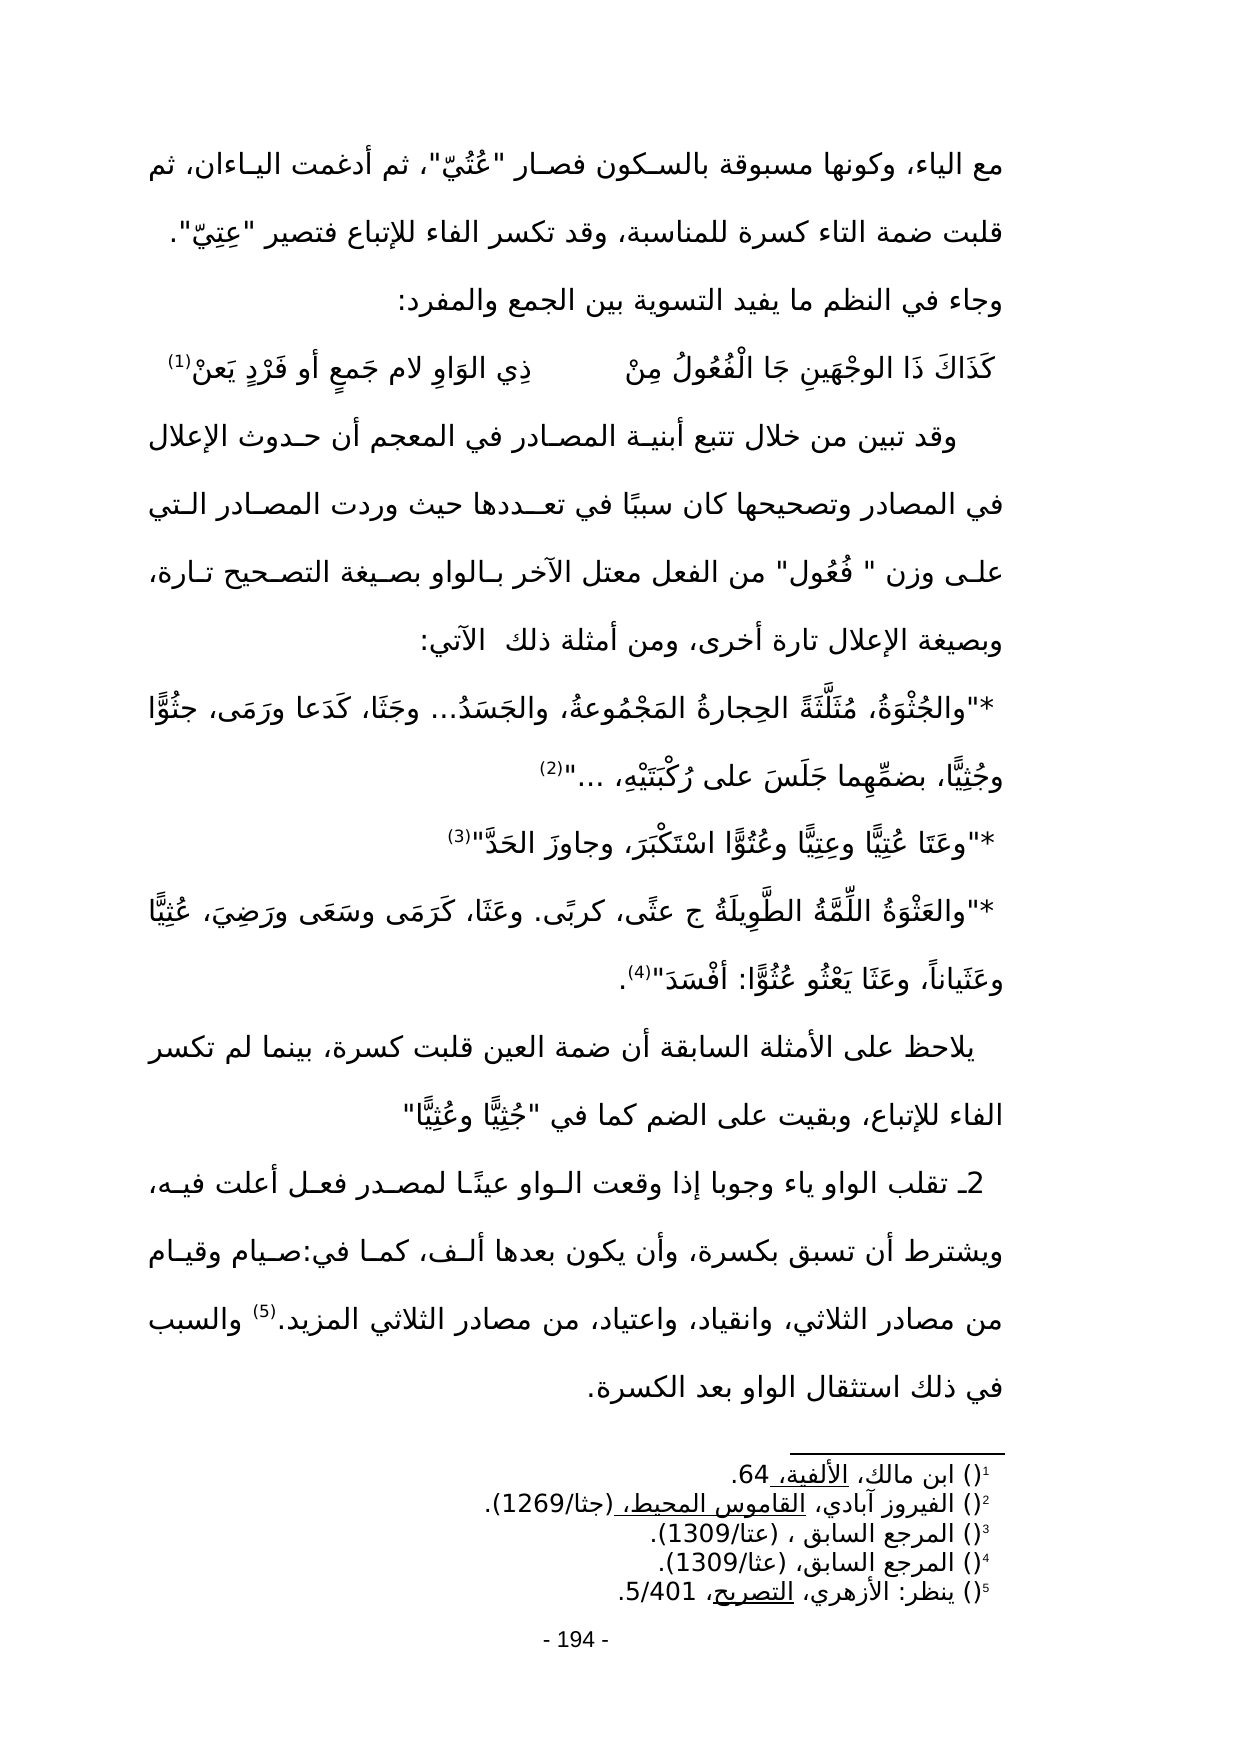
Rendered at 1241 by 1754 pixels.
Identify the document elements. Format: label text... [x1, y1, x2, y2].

text *"والجُثْوَةُ، مُثَلَّثَةً الحِجارةُ المَجْمُوعةُ، والجَسَدُ... وجَثَا، كَدَعا ورَمَى، جثُوًّا وجُثِيًّا، بضمِّهِما جَلَسَ على رُكْبَتَيْهِ، ..."() [148, 691, 1004, 793]
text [148, 148, 1004, 249]
text 2ـ تقلب الواو ياء وجوبا إذا وقعت الواو عينًا لمصدر فعل أعلت فيه، ويشترط أن تسبق بكسرة، وأن يكون بعدها ألف، كما في:صيام وقيام من مصادر الثلاثي، وانقياد، واعتياد، من مصادر الثلاثي المزيد.() والسبب في ذلك استثقال الواو بعد الكسرة. [148, 1166, 1004, 1404]
text وجاء في النظم ما يفيد التسوية بين الجمع والمفرد: [148, 283, 1004, 317]
text يلاحظ على الأمثلة السابقة أن ضمة العين قلبت كسرة، بينما لم تكسر الفاء للإتباع، وبقيت على الضم كما في "جُثِيًّا وعُثِيًّا" [148, 1031, 1004, 1132]
text *"والعَثْوَةُ اللِّمَّةُ الطَّوِيلَةُ ج عثًى، كربًى. وعَثَا، كَرَمَى وسَعَى ورَضِيَ، عُثِيًّا وعَثَياناً، وعَثَا يَعْثُو عُثُوًّا: أفْسَدَ"(). [148, 895, 1004, 997]
text *"وعَتَا عُتِيًّا وعِتِيًّا وعُتُوًّا اسْتَكْبَرَ، وجاوزَ الحَدَّ"() [148, 827, 1004, 861]
text وقد تبين من خلال تتبع أبنية المصادر في المعجم أن حدوث الإعلال في المصادر وتصحيحها كان سببًا في تعـددها حيث وردت المصادر التي علـى وزن " فُعُول" من الفعل معتل الآخر بالواو بصيغة التصحيح تارة، وبصيغة الإعلال تارة أخرى، ومن أمثلة ذلك الآتي: [148, 419, 1004, 657]
text كَذَاكَ ذَا الوجْهَينِ جَا الْفُعُولُ مِنْ ذِي الوَاوِ لام جَمعٍ أو فَرْدٍ يَعنْ() [148, 351, 1004, 385]
